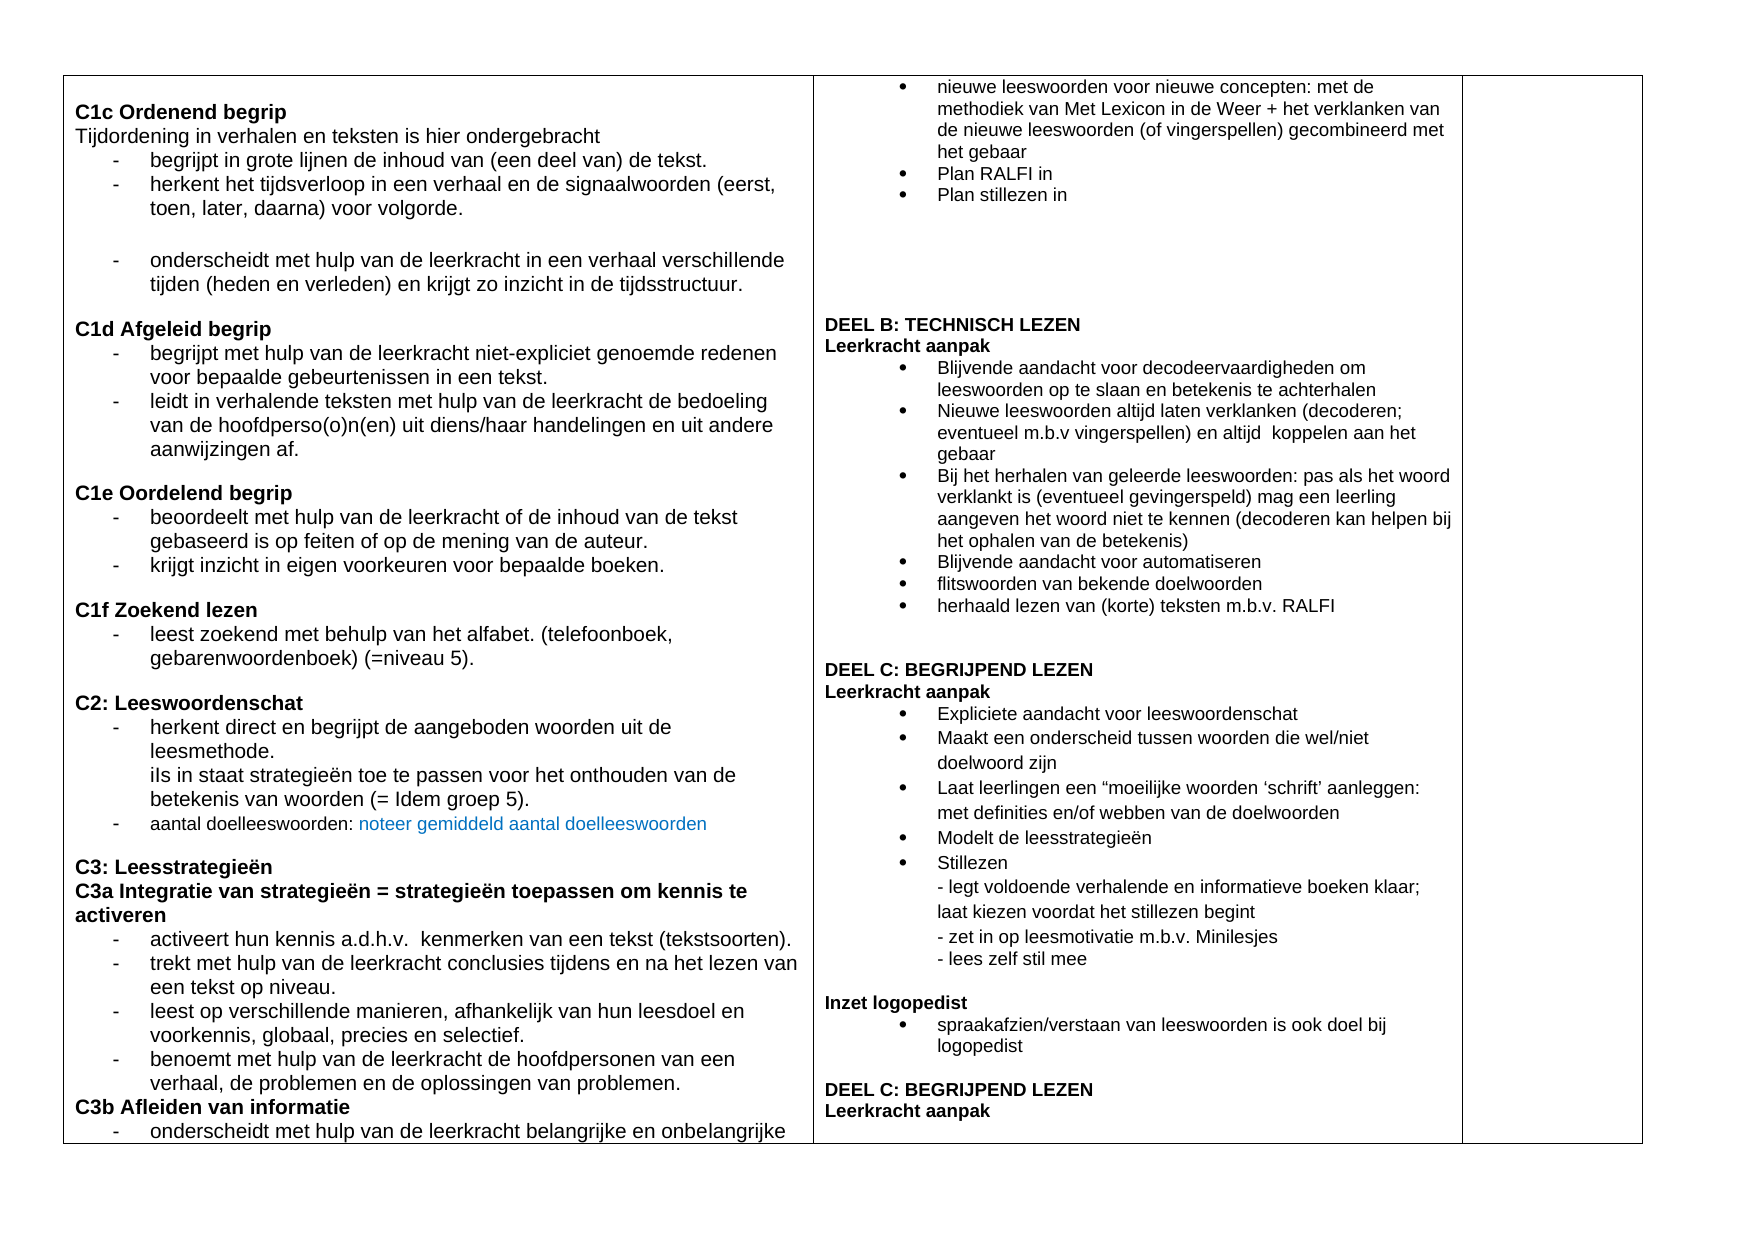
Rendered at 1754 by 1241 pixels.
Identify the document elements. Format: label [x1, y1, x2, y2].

table_cell [814, 76, 1462, 1143]
table_cell [64, 76, 813, 1143]
table_cell [1463, 76, 1642, 1143]
